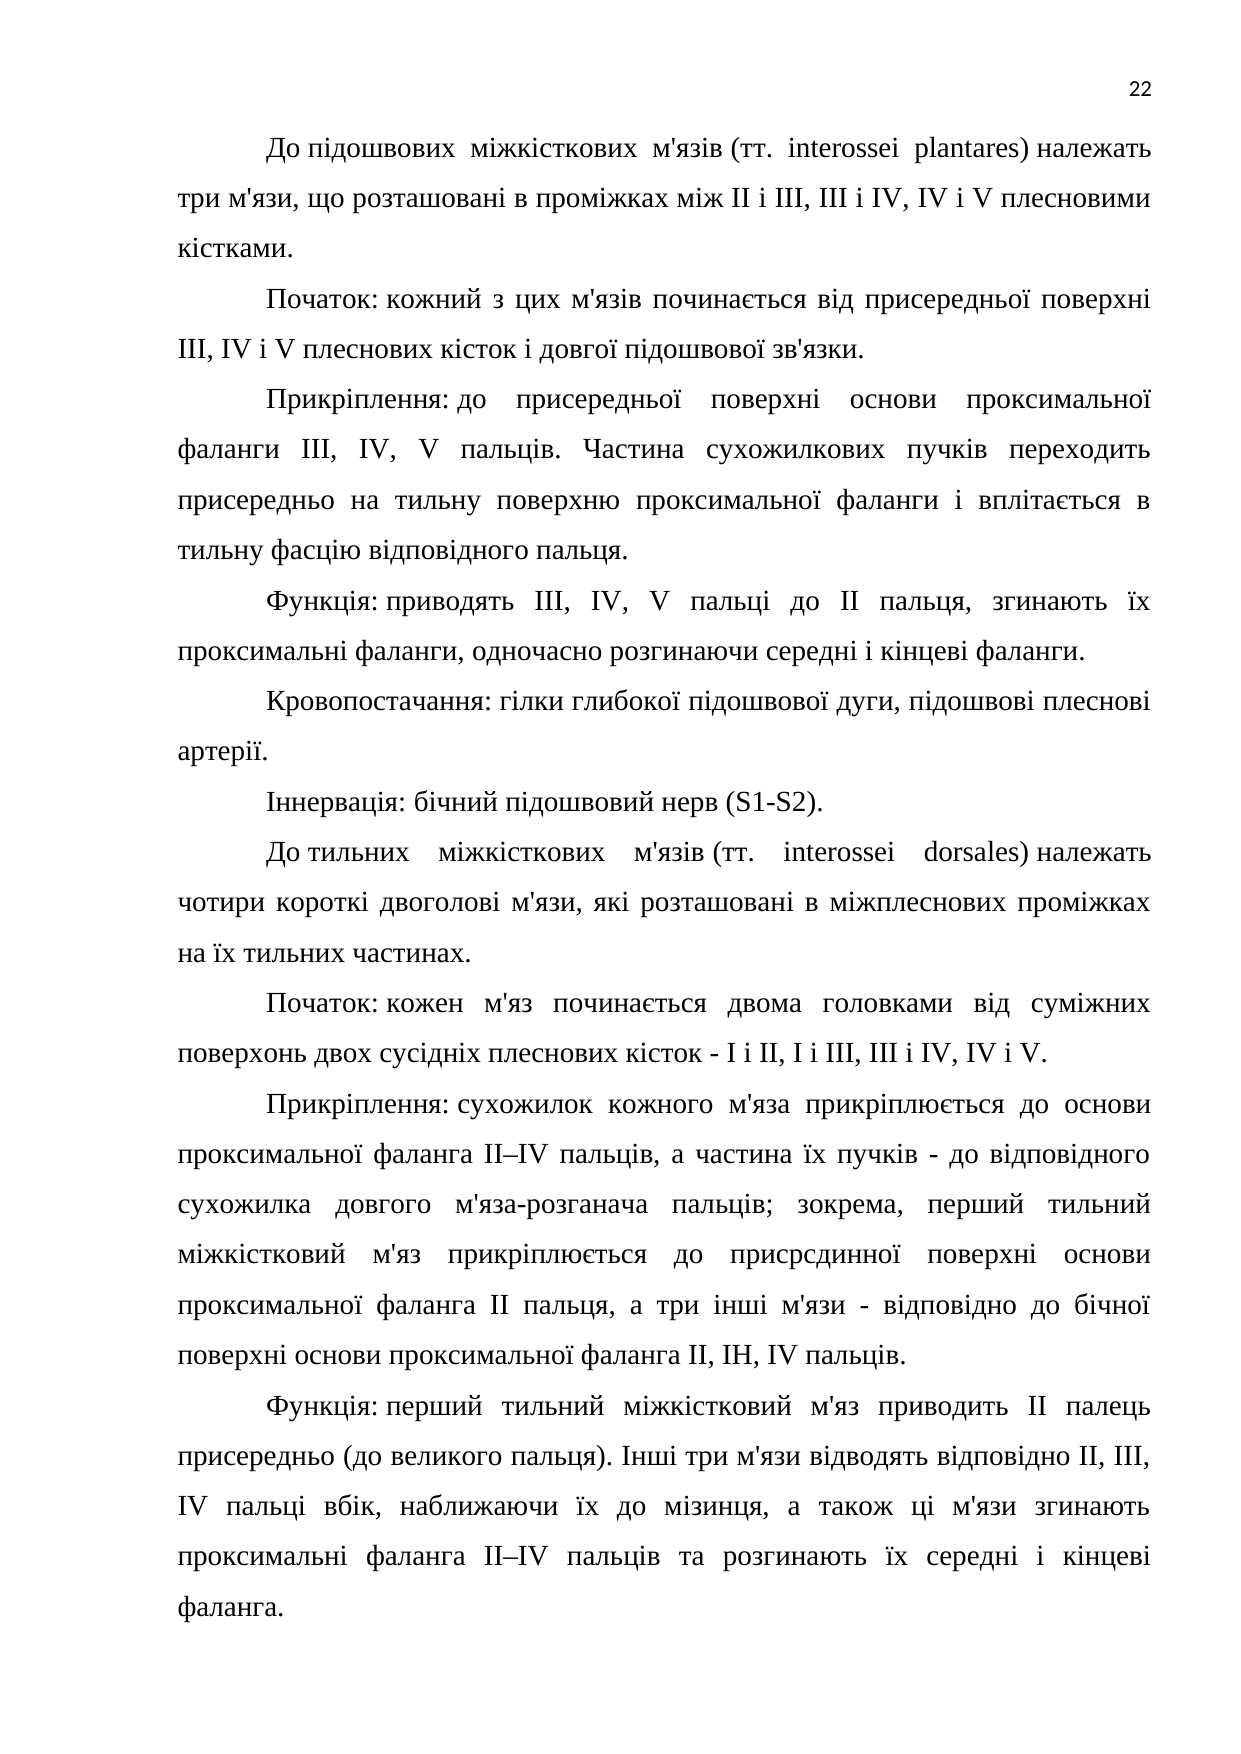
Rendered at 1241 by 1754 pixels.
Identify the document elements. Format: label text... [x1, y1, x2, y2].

text Функція: перший тильний міжкістковий м'яз приводить II палець присередньо (до великого пальця). Інші три м'язи відводять відповідно II, III, IV пальці вбік, наближаючи їх до мізинця, а також ці м'язи згинають проксимальні фаланга II–IV пальців та розгинають їх середні і кінцеві фаланга. [177, 1388, 1152, 1622]
text Прикріплення: до присередньої поверхні основи проксимальної фаланги III, IV, V пальців. Частина сухожилкових пучків переходить присередньо на тильну поверхню проксимальної фаланги і вплітається в тильну фасцію відповідного пальця. [177, 381, 1152, 566]
text Прикріплення: сухожилок кожного м'яза прикріплюється до основи проксимальної фаланга II–IV пальців, а частина їх пучків - до відповідного сухожилка довгого м'яза-розганача пальців; зокрема, перший тильний міжкістковий м'яз прикріплюється до присрсдинної поверхні основи проксимальної фаланга II пальця, а три інші м'язи - відповідно до бічної поверхні основи проксимальної фаланга II, ІН, IV пальців. [177, 1086, 1152, 1371]
text Функція: приводять III, IV, V пальці до II пальця, згинають їх проксимальні фаланги, одночасно розгинаючи середні і кінцеві фаланги. [177, 583, 1152, 666]
text Початок: кожний з цих м'язів починається від присередньої поверхні III, IV і V плеснових кісток і довгої підошвової зв'язки. [177, 281, 1152, 364]
text Початок: кожен м'яз починається двома головками від суміжних поверхонь двох сусідніх плеснових кісток - І і II, І і III, III і IV, IV і V. [177, 985, 1152, 1069]
text До підошвових міжкісткових м'язів (тт. interossei plantares) належать три м'язи, що розташовані в проміжках між II і ІII, III і IV, IV і V плесновими кістками. [177, 130, 1152, 264]
text До тильних міжкісткових м'язів (тт. interossei dorsales) належать чотири короткі двоголові м'язи, які розташовані в міжплеснових проміжках на їх тильних частинах. [177, 834, 1152, 968]
text Кровопостачання: гілки глибокої підошвової дуги, підошвові плеснові артерії. [177, 683, 1152, 767]
text Іннервація: бічний підошвовий нерв (S1-S2). [177, 784, 1152, 817]
